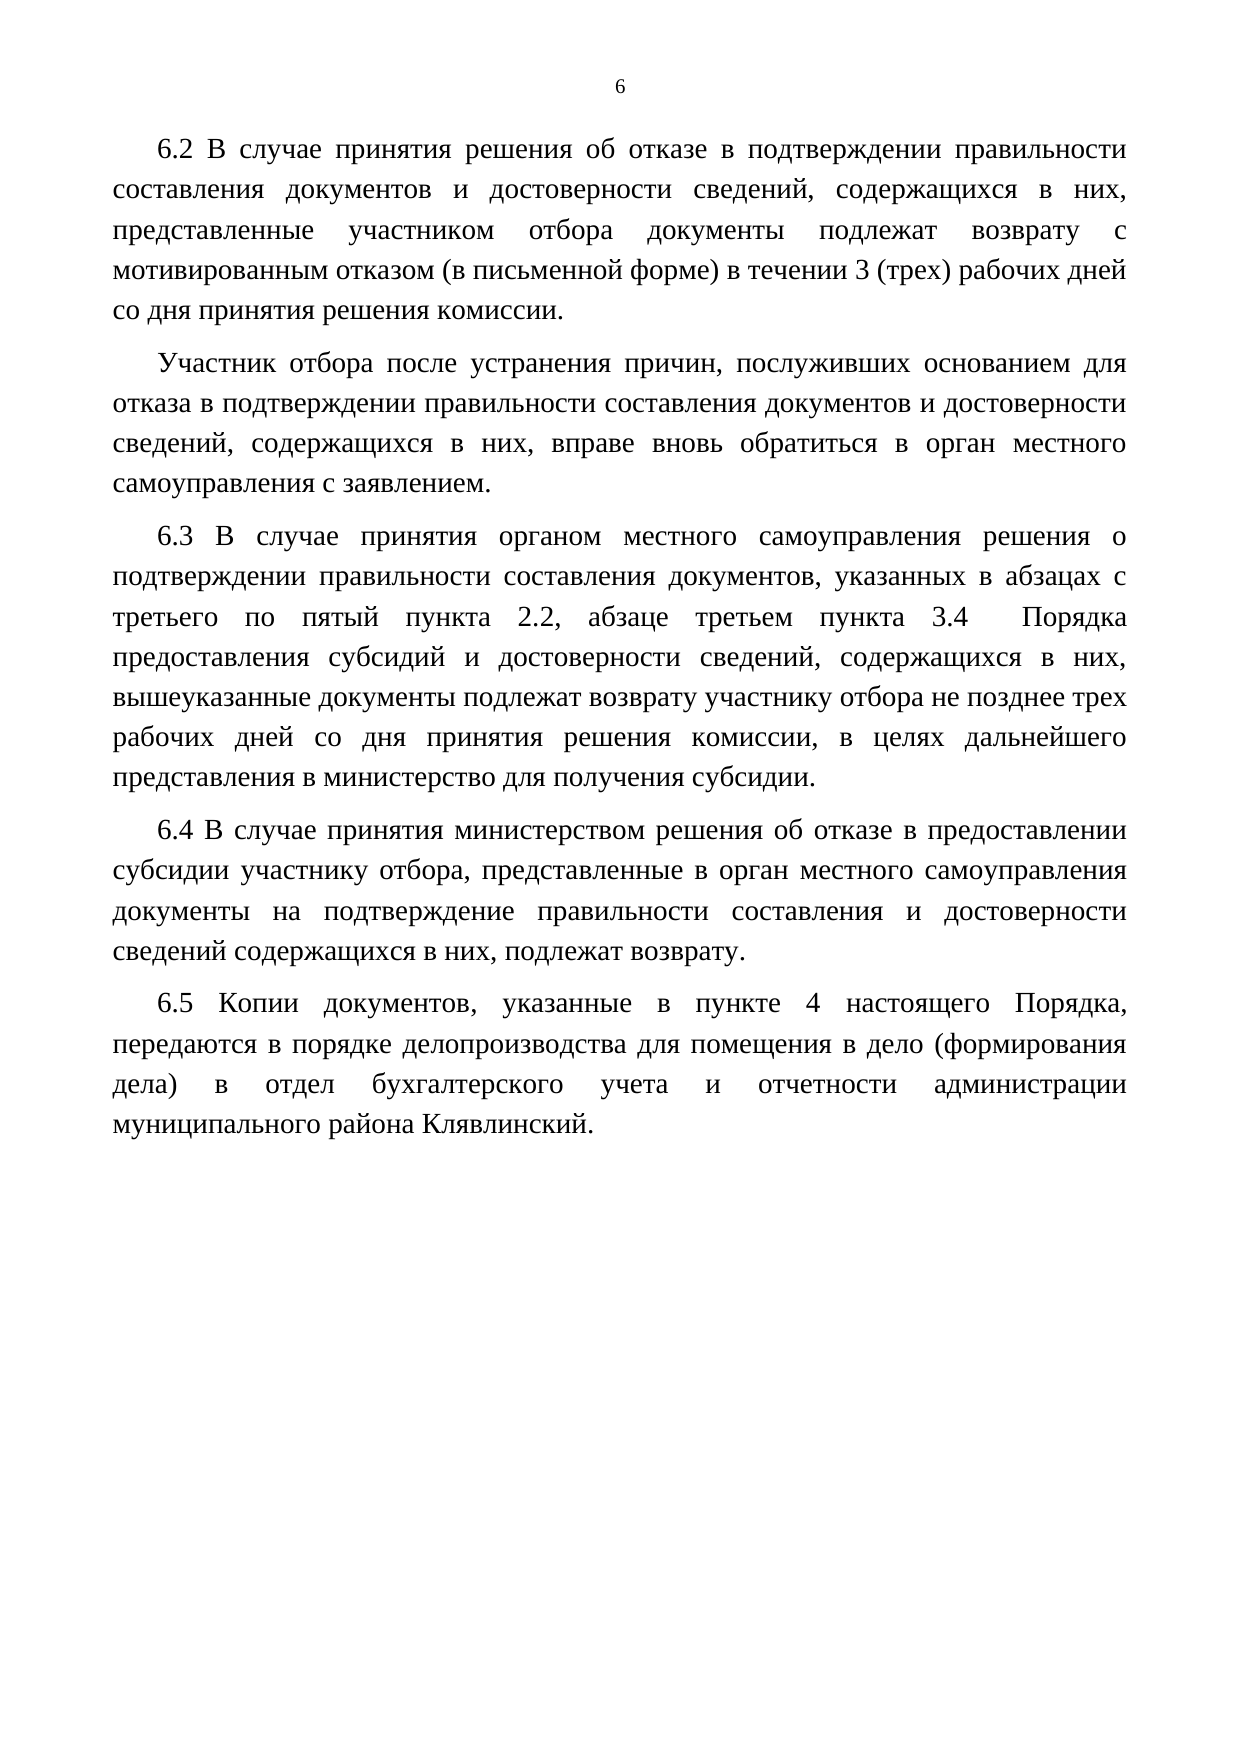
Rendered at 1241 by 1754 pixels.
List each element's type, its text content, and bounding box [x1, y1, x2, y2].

text Участник отбора после устранения причин, послуживших основанием для отказа в подтверждении правильности составления документов и достоверности сведений, содержащихся в них, вправе вновь обратиться в орган местного самоуправления с заявлением. [112, 345, 1128, 499]
text 6.2 В случае принятия решения об отказе в подтверждении правильности составления документов и достоверности сведений, содержащихся в них, представленные участником отбора документы подлежат возврату с мотивированным отказом (в письменной форме) в течении 3 (трех) рабочих дней со дня принятия решения комиссии. [112, 131, 1128, 326]
text 6.5 Копии документов, указанные в пункте 4 настоящего Порядка, передаются в порядке делопроизводства для помещения в дело (формирования дела) в отдел бухгалтерского учета и отчетности администрации муниципального района Клявлинский. [112, 986, 1128, 1140]
text 6.3 В случае принятия органом местного самоуправления решения о подтверждении правильности составления документов, указанных в абзацах с третьего по пятый пункта 2.2, абзаце третьем пункта 3.4 Порядка предоставления субсидий и достоверности сведений, содержащихся в них, вышеуказанные документы подлежат возврату участнику отбора не позднее трех рабочих дней со дня принятия решения комиссии, в целях дальнейшего представления в министерство для получения субсидии. [112, 518, 1128, 793]
text 6.4 В случае принятия министерством решения об отказе в предоставлении субсидии участнику отбора, представленные в орган местного самоуправления документы на подтверждение правильности составления и достоверности сведений содержащихся в них, подлежат возврату. [112, 812, 1128, 966]
